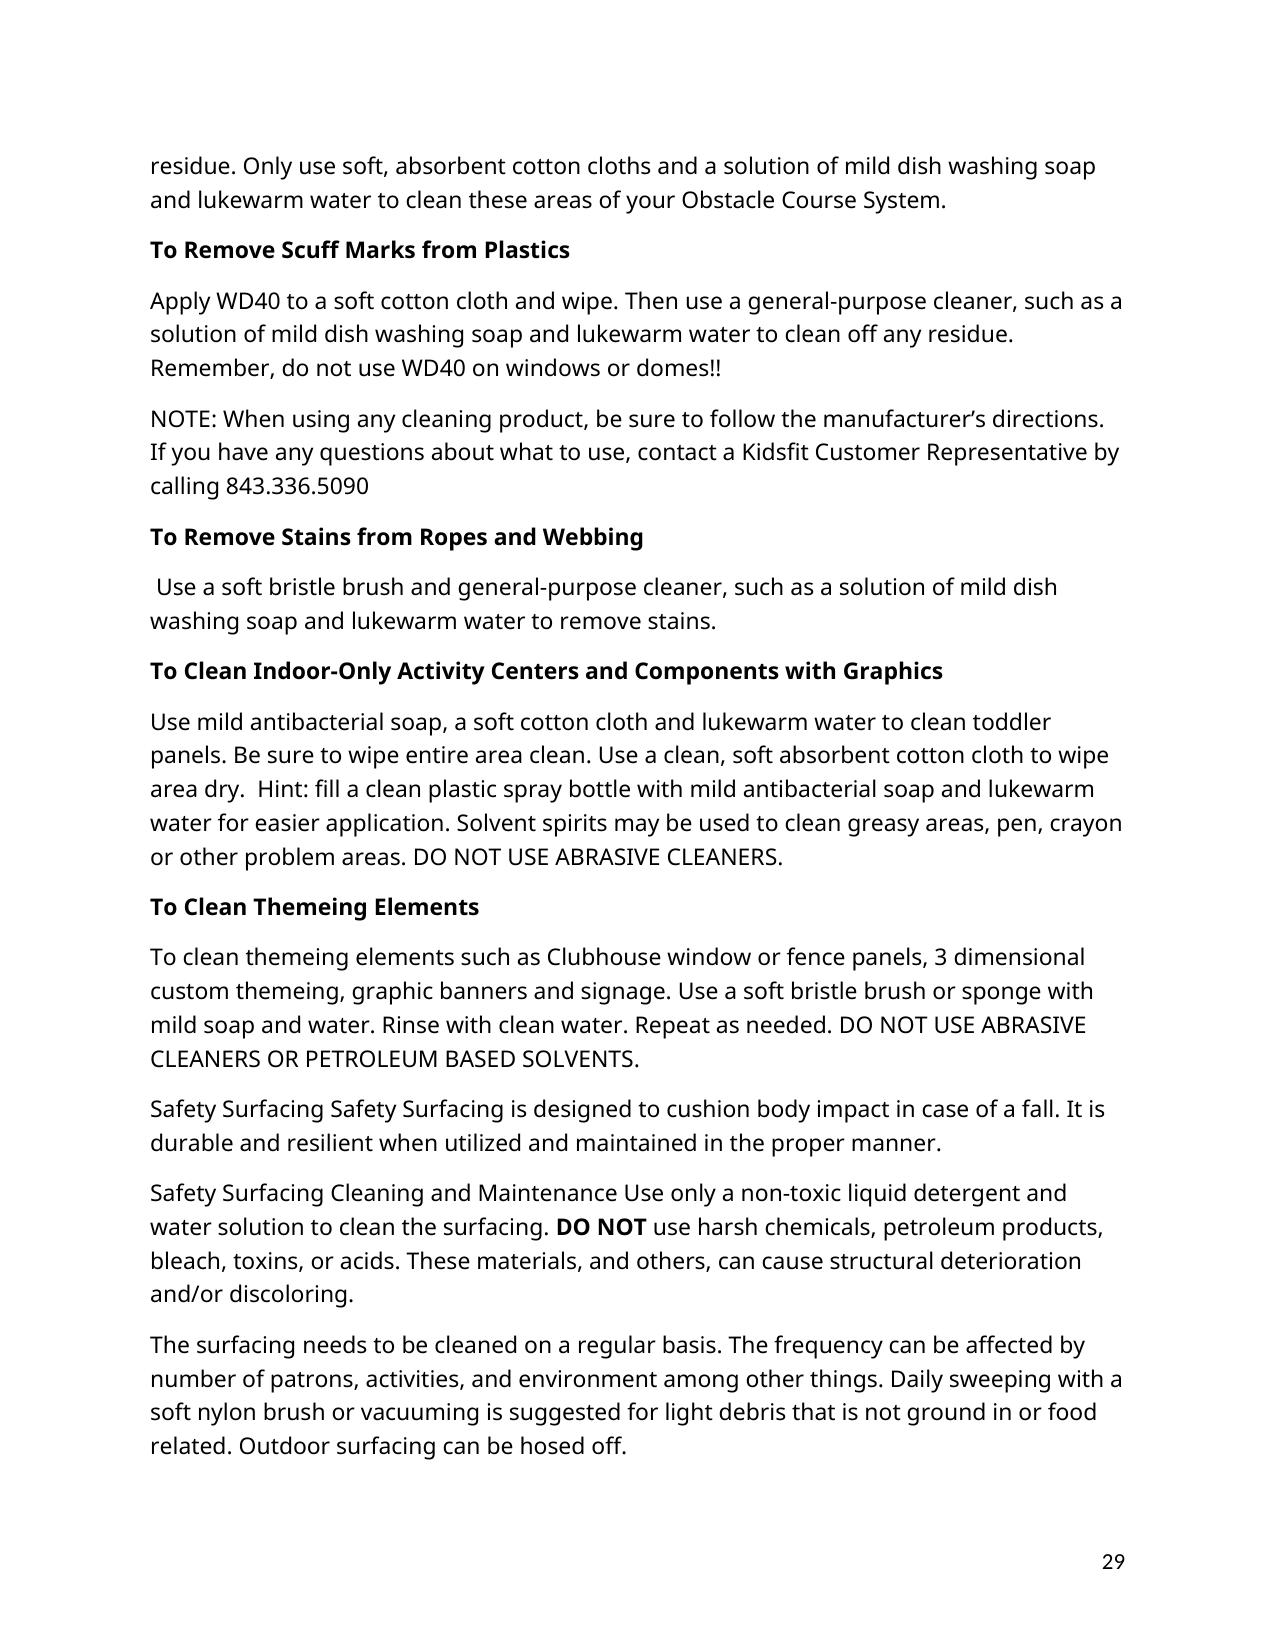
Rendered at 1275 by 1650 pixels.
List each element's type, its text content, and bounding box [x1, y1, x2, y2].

text The surfacing needs to be cleaned on a regular basis. The frequency can be affected by number of patrons, activities, and environment among other things. Daily sweeping with a soft nylon brush or vacuuming is suggested for light debris that is not ground in or food related. Outdoor surfacing can be hosed off. [150, 1329, 1125, 1461]
text To Remove Scuff Marks from Plastics [150, 234, 1125, 265]
text To Clean Indoor-Only Activity Centers and Components with Graphics [150, 655, 1125, 686]
text Safety Surfacing Cleaning and Maintenance Use only a non-toxic liquid detergent and water solution to clean the surfacing. DO NOT use harsh chemicals, petroleum products, bleach, toxins, or acids. These materials, and others, can cause structural deterioration and/or discoloring. [150, 1177, 1125, 1309]
text Use a soft bristle brush and general-purpose cleaner, such as a solution of mild dish washing soap and lukewarm water to remove stains. [150, 571, 1125, 636]
text To Clean Themeing Elements [150, 891, 1125, 922]
text NOTE: When using any cleaning product, be sure to follow the manufacturer’s directions. If you have any questions about what to use, contact a Kidsfit Customer Representative by calling 843.336.5090 [150, 402, 1125, 501]
text Apply WD40 to a soft cotton cloth and wipe. Then use a general-purpose cleaner, such as a solution of mild dish washing soap and lukewarm water to clean off any residue. Remember, do not use WD40 on windows or domes!! [150, 284, 1125, 383]
text To Remove Stains from Ropes and Webbing [150, 520, 1125, 552]
text Safety Surfacing Safety Surfacing is designed to cushion body impact in case of a fall. It is durable and resilient when utilized and maintained in the proper manner. [150, 1093, 1125, 1158]
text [150, 150, 1125, 215]
text Use mild antibacterial soap, a soft cotton cloth and lukewarm water to clean toddler panels. Be sure to wipe entire area clean. Use a clean, soft absorbent cotton cloth to wipe area dry. Hint: fill a clean plastic spray bottle with mild antibacterial soap and lukewarm water for easier application. Solvent spirits may be used to clean greasy areas, pen, crayon or other problem areas. DO NOT USE ABRASIVE CLEANERS. [150, 705, 1125, 872]
text To clean themeing elements such as Clubhouse window or fence panels, 3 dimensional custom themeing, graphic banners and signage. Use a soft bristle brush or sponge with mild soap and water. Rinse with clean water. Repeat as needed. DO NOT USE ABRASIVE CLEANERS OR PETROLEUM BASED SOLVENTS. [150, 941, 1125, 1074]
